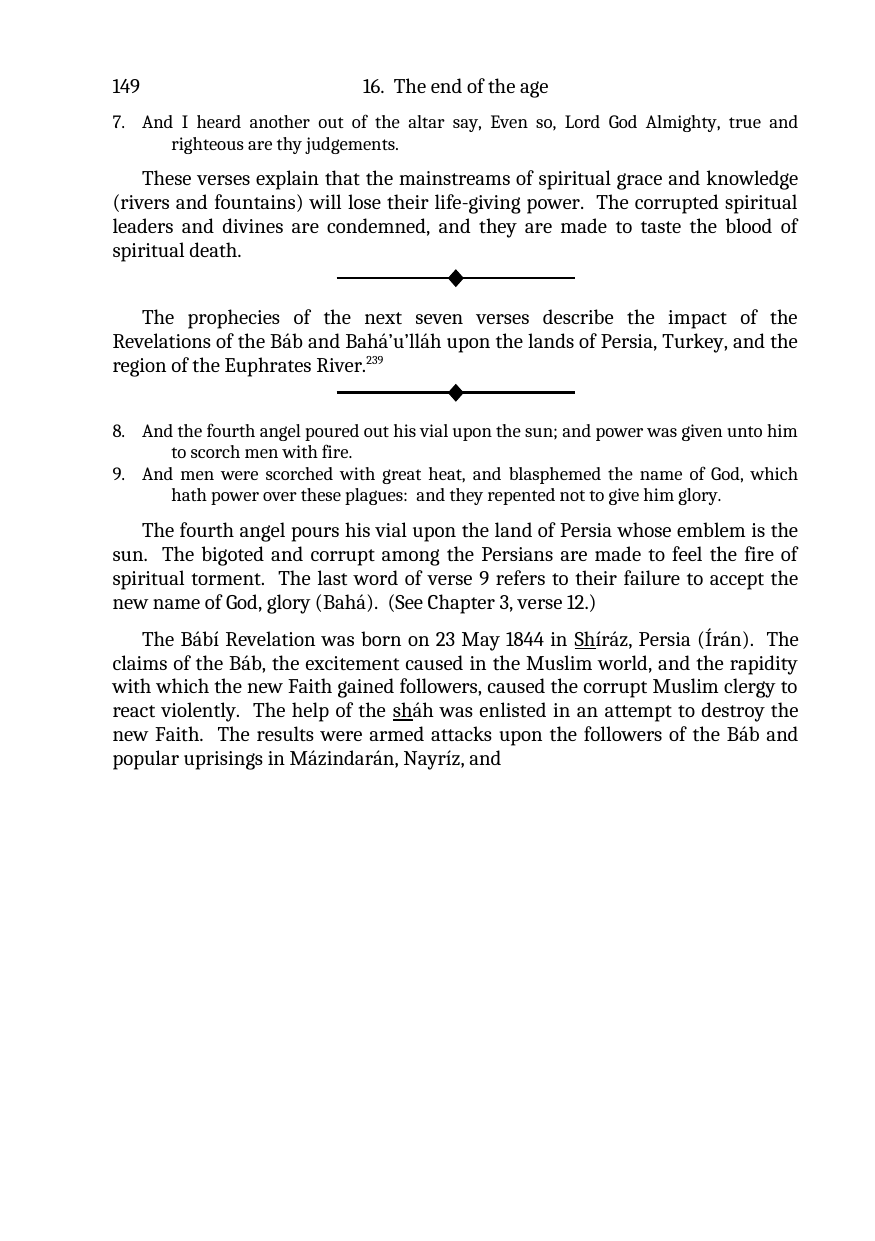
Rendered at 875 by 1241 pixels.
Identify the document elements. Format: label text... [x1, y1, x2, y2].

text The fourth angel pours his vial upon the land of Persia whose emblem is the sun. The bigoted and corrupt among the Persians are made to feel the fire of spiritual torment. The last word of verse 9 refers to their failure to accept the new name of God, glory (Bahá). (See Chapter 3, verse 12.) [112, 519, 799, 615]
text 7. And I heard another out of the altar say, Even so, Lord God Almighty, true and righteous are thy judgements. [112, 111, 799, 154]
text The prophecies of the next seven verses describe the impact of the Revelations of the Báb and Bahá’u’lláh upon the lands of Persia, Turkey, and the region of the Euphrates River. [112, 306, 799, 377]
text 9. And men were scorched with great heat, and blasphemed the name of God, which hath power over these plagues: and they repented not to give him glory. [112, 463, 799, 506]
text These verses explain that the mainstreams of spiritual grace and knowledge (rivers and fountains) will lose their life-giving power. The corrupted spiritual leaders and divines are condemned, and they are made to taste the blood of spiritual death. [112, 167, 799, 263]
text 8. And the fourth angel poured out his vial upon the sun; and power was given unto him to scorch men with fire. [112, 420, 799, 463]
text The Bábí Revelation was born on 23 May 1844 in Shíráz, Persia (Írán). The claims of the Báb, the excitement caused in the Muslim world, and the rapidity with which the new Faith gained followers, caused the corrupt Muslim clergy to react violently. The help of the sháh was enlisted in an attempt to destroy the new Faith. The results were armed attacks upon the followers of the Báb and popular uprisings in Mázindarán, Nayríz, and [112, 627, 799, 771]
